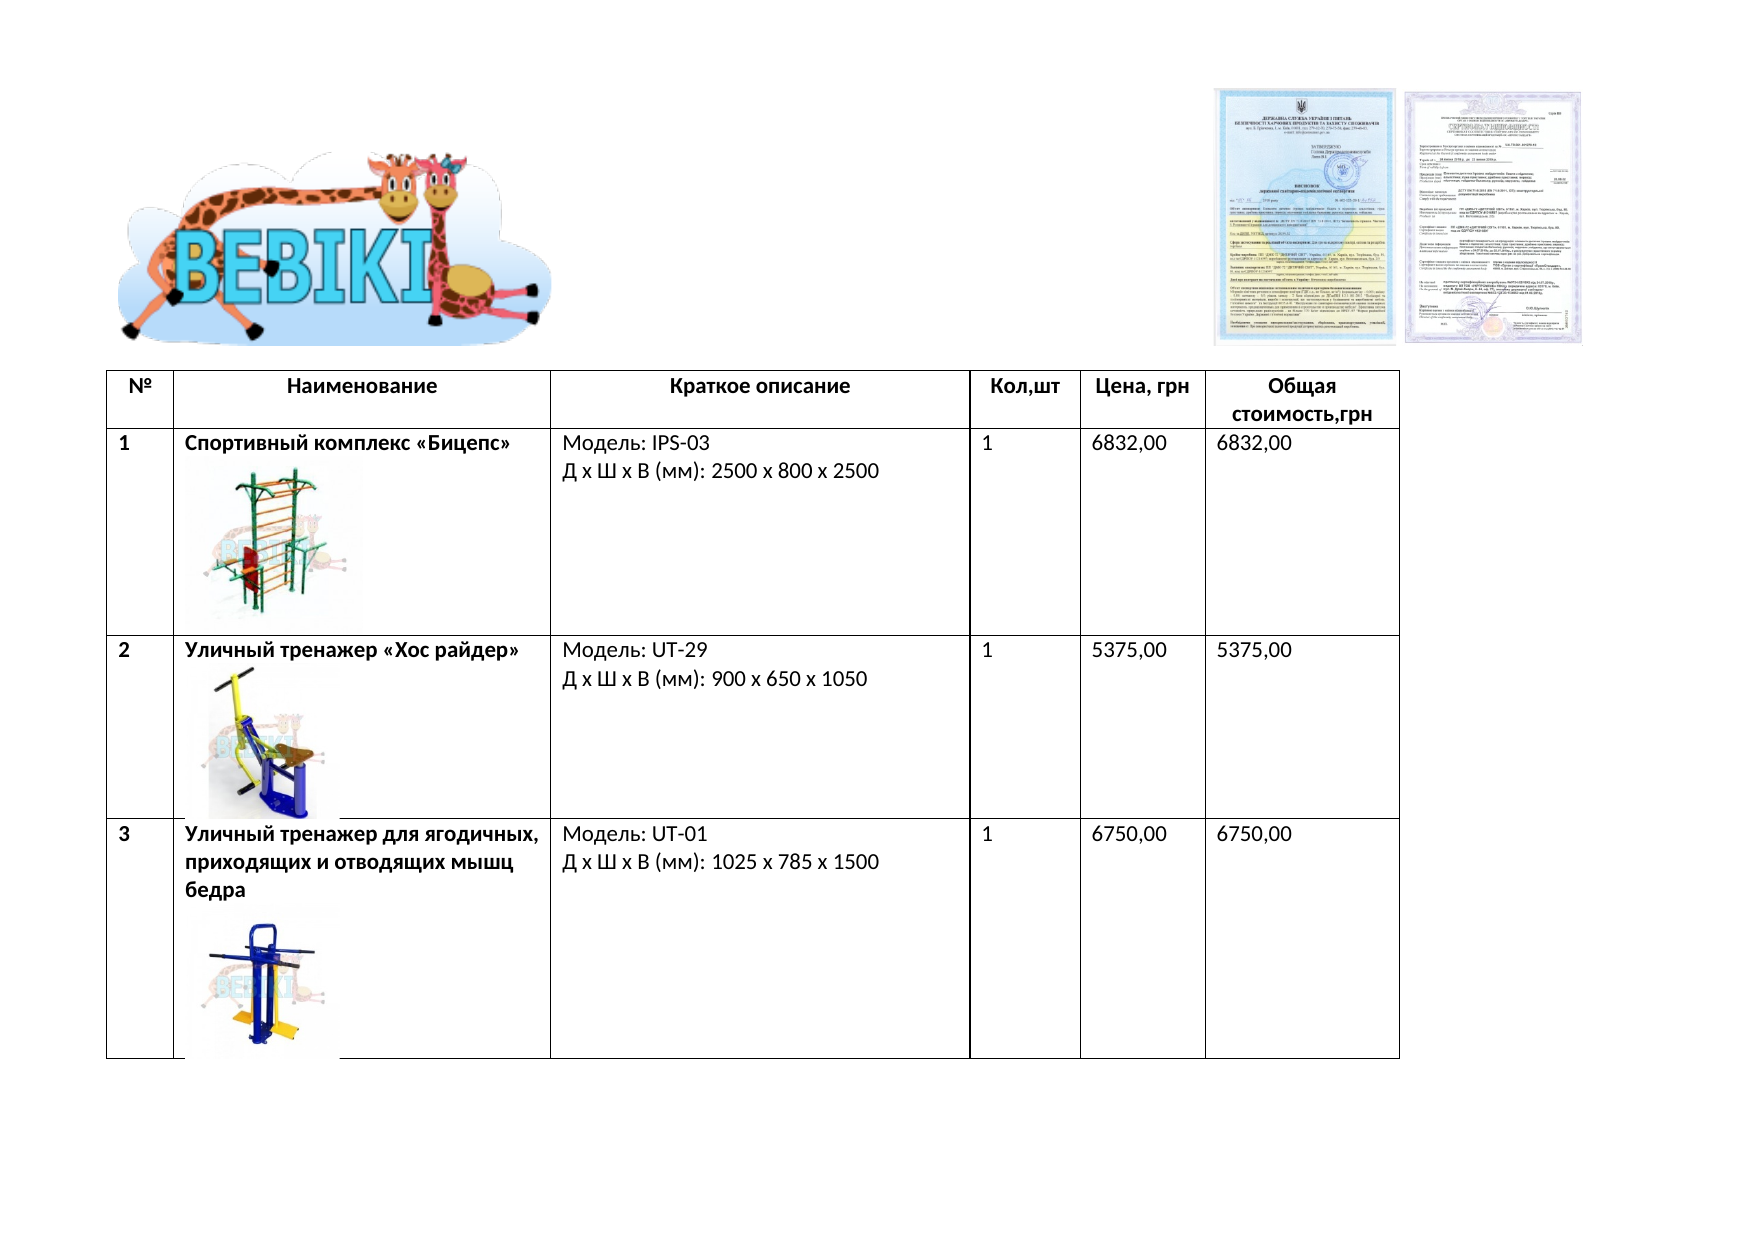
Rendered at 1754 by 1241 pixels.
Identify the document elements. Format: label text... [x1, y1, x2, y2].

picture [118, 151, 552, 346]
table_header Цена, грн [1081, 371, 1205, 427]
table_header № [107, 371, 173, 427]
table_cell Модель: UT-29 Д x Ш x В (мм): 900 x 650 x 1050 [551, 636, 969, 818]
table_cell 1 [107, 429, 173, 634]
picture [185, 903, 340, 1059]
table_cell 3 [107, 819, 173, 1058]
table_header Общая стоимость,грн [1206, 371, 1399, 427]
table_header Кол,шт [971, 371, 1080, 427]
table_header Наименование [174, 371, 550, 427]
table_cell 1 [971, 819, 1080, 1058]
table_cell 5375,00 [1206, 636, 1399, 818]
table_cell Уличный тренажер «Хос райдер» [174, 636, 550, 818]
table_cell 6832,00 [1206, 429, 1399, 634]
picture [1213, 88, 1583, 346]
picture [185, 456, 364, 635]
table_cell 1 [971, 636, 1080, 818]
picture [185, 663, 340, 819]
table_cell 6750,00 [1206, 819, 1399, 1058]
table_cell Модель: UT-01 Д x Ш x В (мм): 1025 x 785 x 1500 [551, 819, 969, 1058]
table_cell 5375,00 [1081, 636, 1205, 818]
table_cell Модель: IPS-03 Д x Ш x В (мм): 2500 x 800 x 2500 [551, 429, 969, 634]
table_cell 6750,00 [1081, 819, 1205, 1058]
table_header Краткое описание [551, 371, 969, 427]
table_cell 1 [971, 429, 1080, 634]
table_cell Уличный тренажер для ягодичных, приходящих и отводящих мышц бедра [174, 819, 550, 1058]
table_cell Спортивный комплекс «Бицепс» [174, 429, 550, 634]
table_cell 6832,00 [1081, 429, 1205, 634]
table_cell 2 [107, 636, 173, 818]
